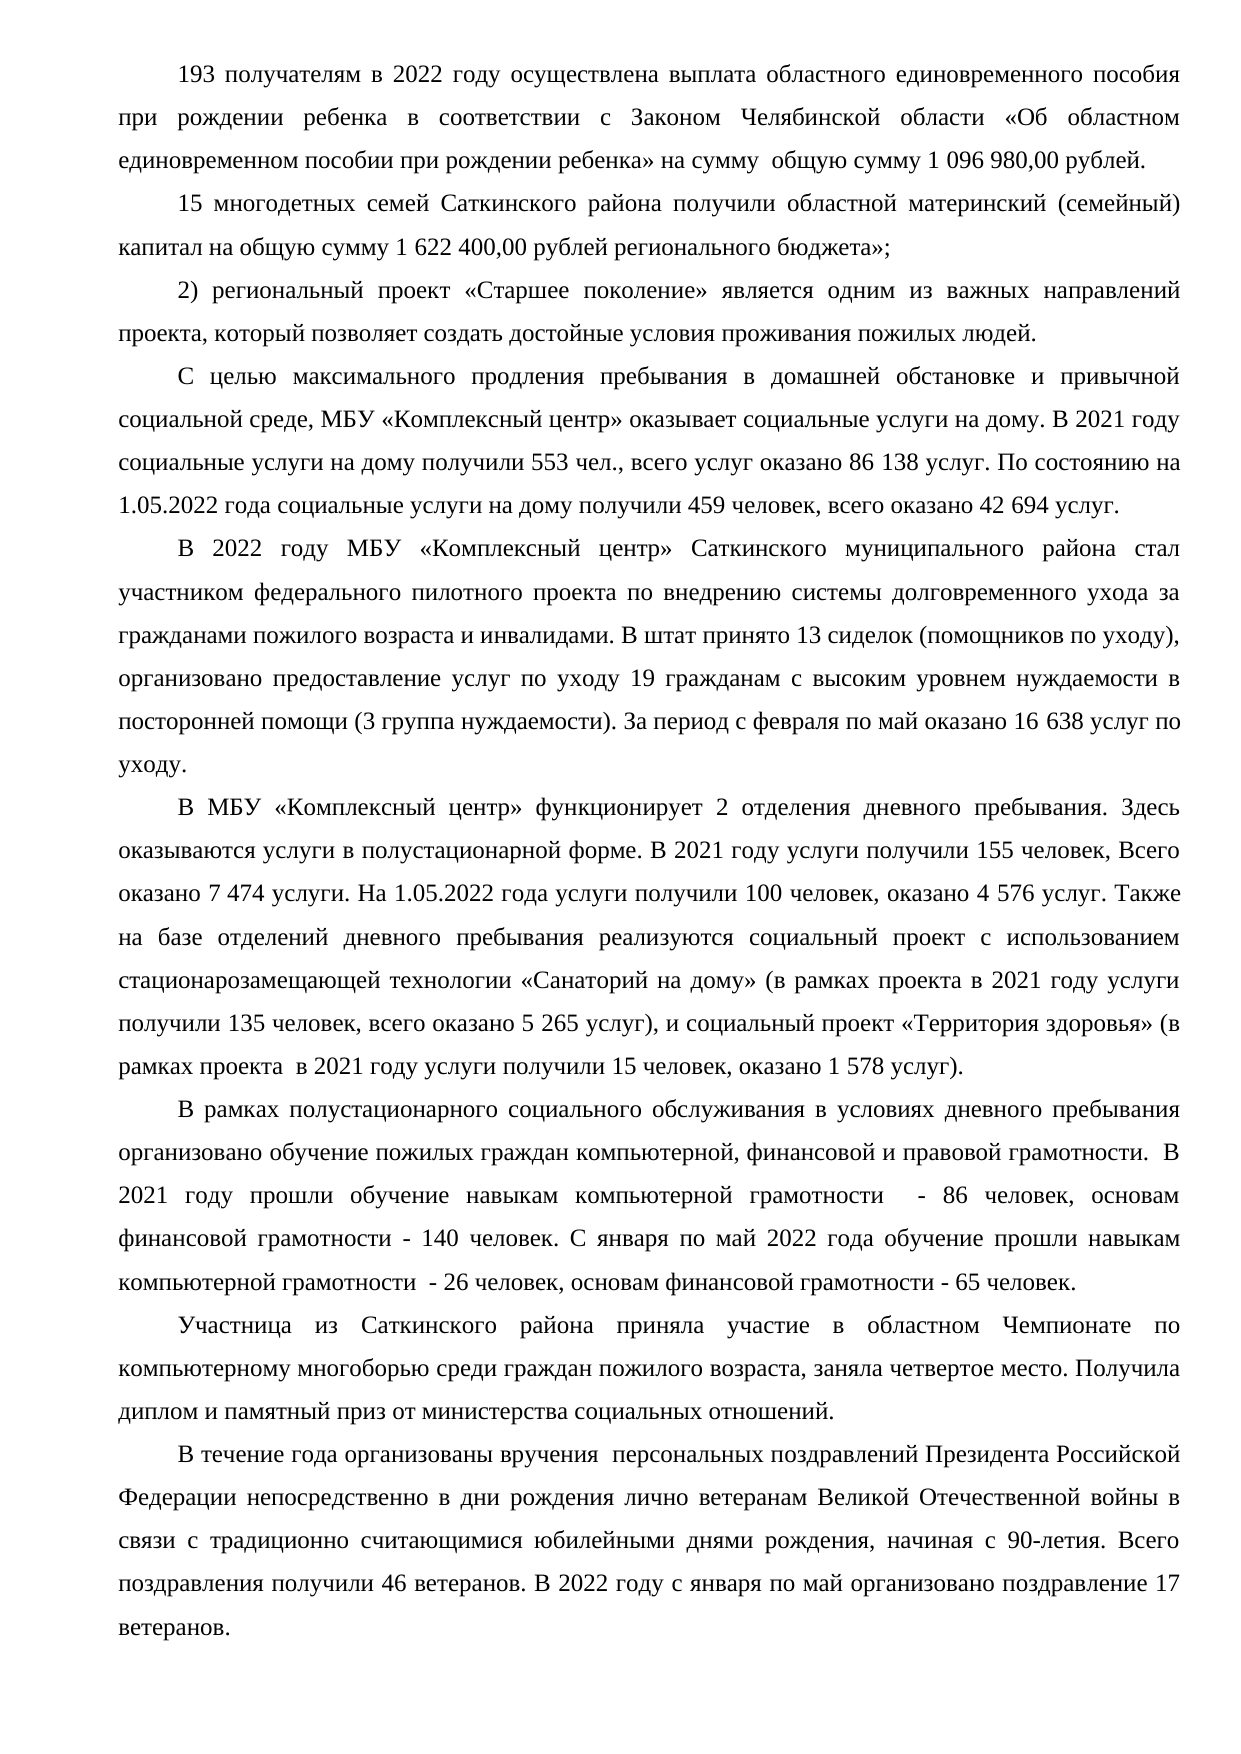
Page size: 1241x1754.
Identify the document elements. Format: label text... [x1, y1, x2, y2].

text 2) региональный проект «Старшее поколение» является одним из важных направлений проекта, который позволяет создать достойные условия проживания пожилых людей. [118, 275, 1181, 347]
text В 2022 году МБУ «Комплексный центр» Саткинского муниципального района стал участником федерального пилотного проекта по внедрению системы долговременного ухода за гражданами пожилого возраста и инвалидами. В штат принято 13 сиделок (помощников по уходу), организовано предоставление услуг по уходу 19 гражданам с высоким уровнем нуждаемости в посторонней помощи (3 группа нуждаемости). За период с февраля по май оказано 16 638 услуг по уходу. [118, 533, 1181, 778]
text 15 многодетных семей Саткинского района получили областной материнский (семейный) капитал на общую сумму 1 622 400,00 рублей регионального бюджета»; [118, 188, 1181, 260]
text С целью максимального продления пребывания в домашней обстановке и привычной социальной среде, МБУ «Комплексный центр» оказывает социальные услуги на дому. В 2021 году социальные услуги на дому получили 553 чел., всего услуг оказано 86 138 услуг. По состоянию на 1.05.2022 года социальные услуги на дому получили 459 человек, всего оказано 42 694 услуг. [118, 361, 1181, 519]
text 193 получателям в 2022 году осуществлена выплата областного единовременного пособия при рождении ребенка в соответствии с Законом Челябинской области «Об областном единовременном пособии при рождении ребенка» на сумму общую сумму 1 096 980,00 рублей. [118, 59, 1181, 174]
text В МБУ «Комплексный центр» функционирует 2 отделения дневного пребывания. Здесь оказываются услуги в полустационарной форме. В 2021 году услуги получили 155 человек, Всего оказано 7 474 услуги. На 1.05.2022 года услуги получили 100 человек, оказано 4 576 услуг. Также на базе отделений дневного пребывания реализуются социальный проект с использованием стационарозамещающей технологии «Санаторий на дому» (в рамках проекта в 2021 году услуги получили 135 человек, всего оказано 5 265 услуг), и социальный проект «Территория здоровья» (в рамках проекта в 2021 году услуги получили 15 человек, оказано 1 578 услуг). [118, 792, 1181, 1080]
text В течение года организованы вручения персональных поздравлений Президента Российской Федерации непосредственно в дни рождения лично ветеранам Великой Отечественной войны в связи с традиционно считающимися юбилейными днями рождения, начиная с 90-летия. Всего поздравления получили 46 ветеранов. В 2022 году с января по май организовано поздравление 17 ветеранов. [118, 1439, 1181, 1640]
text В рамках полустационарного социального обслуживания в условиях дневного пребывания организовано обучение пожилых граждан компьютерной, финансовой и правовой грамотности. В 2021 году прошли обучение навыкам компьютерной грамотности - 86 человек, основам финансовой грамотности - 140 человек. С января по май 2022 года обучение прошли навыкам компьютерной грамотности - 26 человек, основам финансовой грамотности - 65 человек. [118, 1094, 1181, 1295]
text Участница из Саткинского района приняла участие в областном Чемпионате по компьютерному многоборью среди граждан пожилого возраста, заняла четвертое место. Получила диплом и памятный приз от министерства социальных отношений. [118, 1310, 1181, 1425]
